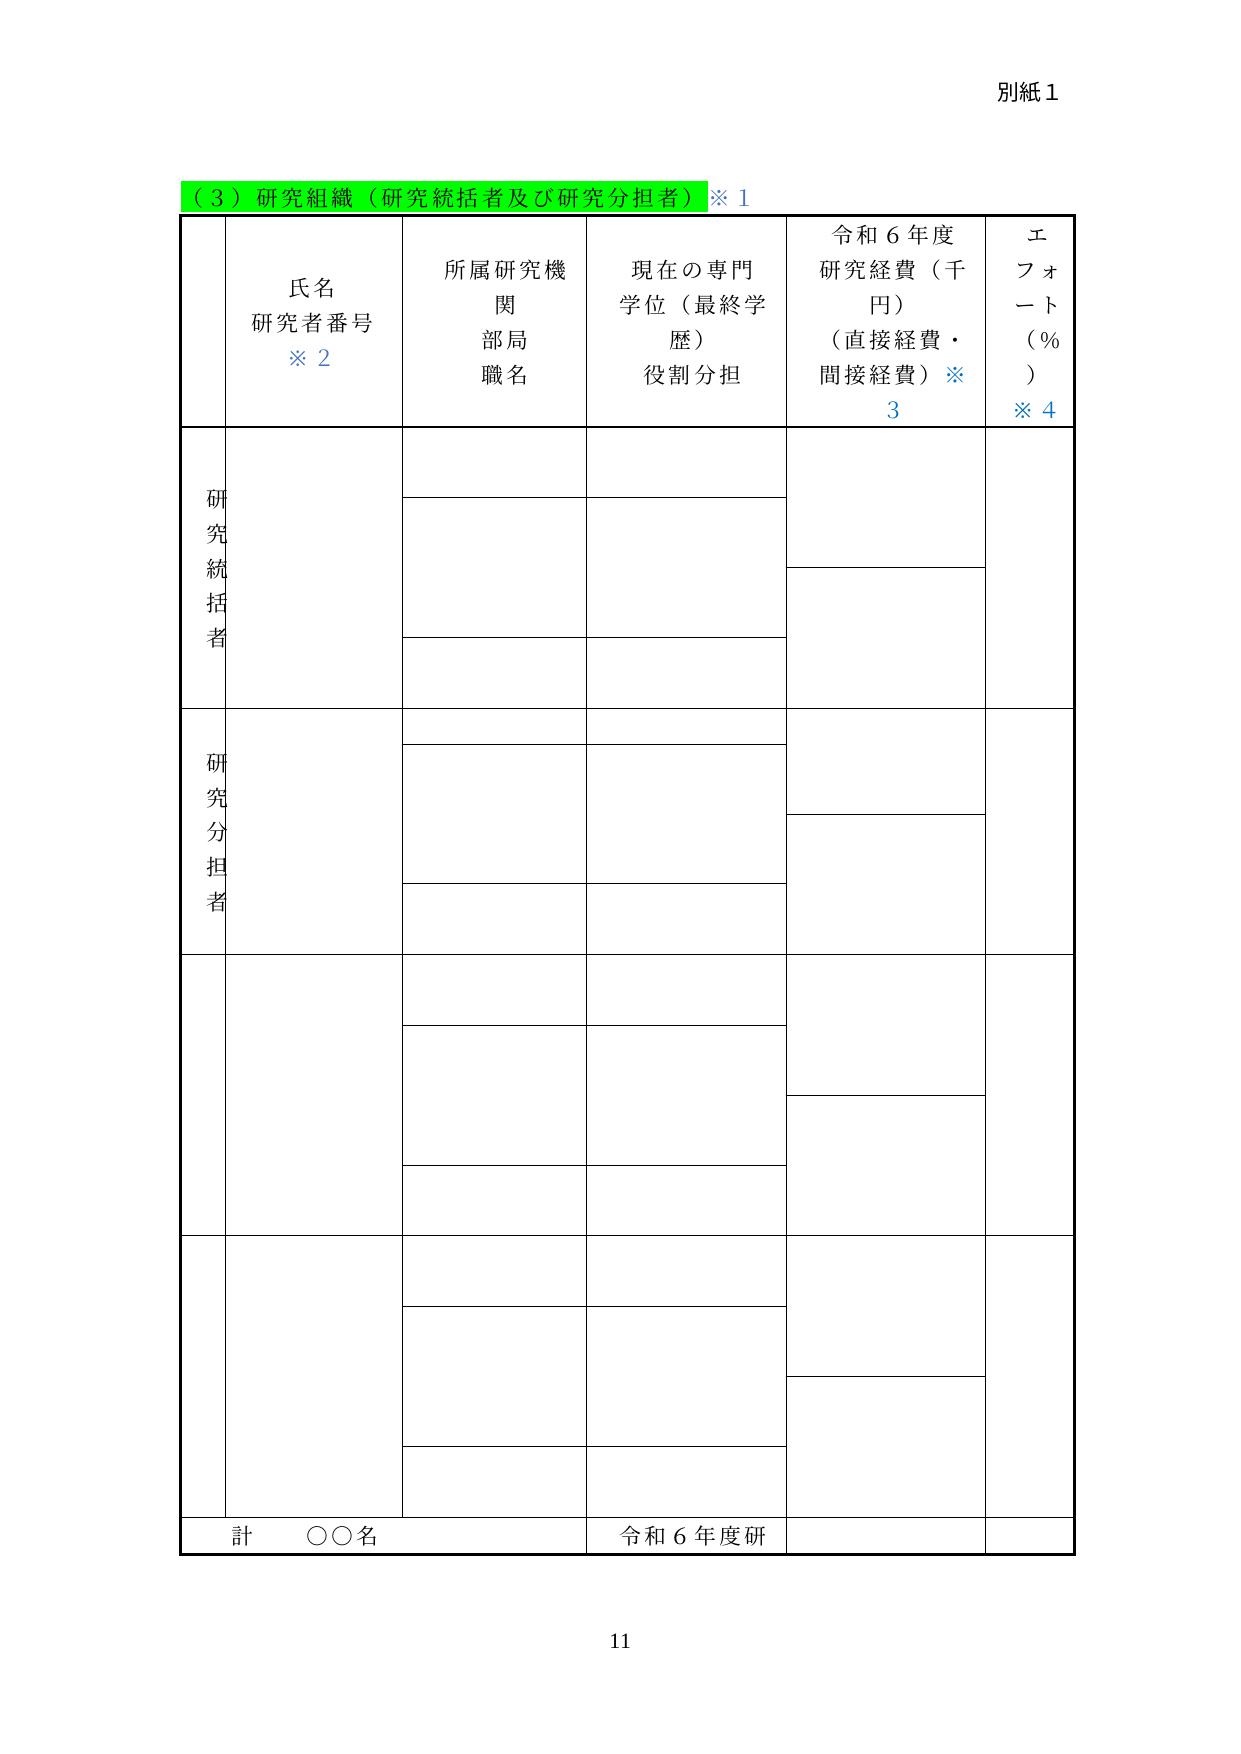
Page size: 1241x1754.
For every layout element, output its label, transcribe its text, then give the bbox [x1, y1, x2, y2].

table_cell [226, 955, 402, 1235]
table_cell [403, 498, 586, 637]
table_cell 研究統括者 [182, 428, 225, 708]
table_cell 研究分担者 [182, 709, 225, 954]
table_cell [787, 1236, 985, 1376]
table_cell [986, 1518, 1073, 1552]
table_cell [587, 498, 786, 637]
table_cell [787, 428, 985, 567]
table_cell [403, 745, 586, 883]
table_cell [587, 1307, 786, 1446]
table_cell [403, 1307, 586, 1446]
table_cell [403, 955, 586, 1025]
table_header 氏名 研究者番号 ※２ [226, 217, 402, 426]
table_cell [403, 428, 586, 497]
table_cell [403, 1236, 586, 1306]
table_cell [587, 1447, 786, 1517]
table_cell [587, 1166, 786, 1235]
table_cell [587, 709, 786, 744]
table_cell [587, 955, 786, 1025]
table_cell [787, 1096, 985, 1235]
table_cell [587, 745, 786, 883]
table_cell [787, 1377, 985, 1517]
table_cell [226, 1236, 402, 1517]
table_cell [986, 1236, 1073, 1517]
table_cell [587, 428, 786, 497]
table_cell [403, 884, 586, 954]
table_cell [182, 955, 225, 1235]
table_cell [787, 955, 985, 1095]
table_cell [403, 1166, 586, 1235]
text （３）研究組織（研究統括者及び研究分担者）※１ [181, 179, 1059, 214]
table_cell [403, 1026, 586, 1164]
table_cell [182, 1236, 225, 1517]
table_cell [986, 428, 1073, 708]
table_cell [587, 638, 786, 708]
table_cell [986, 955, 1073, 1235]
table_cell [403, 709, 586, 744]
table_cell [787, 1518, 985, 1552]
table_cell [587, 1026, 786, 1164]
table_cell [787, 568, 985, 708]
table_header 令和６年度 研究経費（千円） （直接経費・ 間接経費）※３ [787, 217, 985, 426]
table_header [182, 217, 225, 426]
table_cell [226, 709, 402, 954]
table_cell 令和６年度研究経費合計 [587, 1518, 786, 1552]
table_cell [226, 428, 402, 708]
table_cell [787, 815, 985, 954]
table_header エフォート （％） ※４ [986, 217, 1073, 426]
table_cell [403, 1447, 586, 1517]
table_cell [403, 638, 586, 708]
table_cell [587, 884, 786, 954]
table_cell [787, 709, 985, 813]
table_cell [986, 709, 1073, 954]
table_header 所属研究機関 部局 職名 [403, 217, 586, 426]
table_header 現在の専門 学位（最終学歴） 役割分担 [587, 217, 786, 426]
table_cell [587, 1236, 786, 1306]
table_cell 計 ○○名 [182, 1518, 586, 1552]
